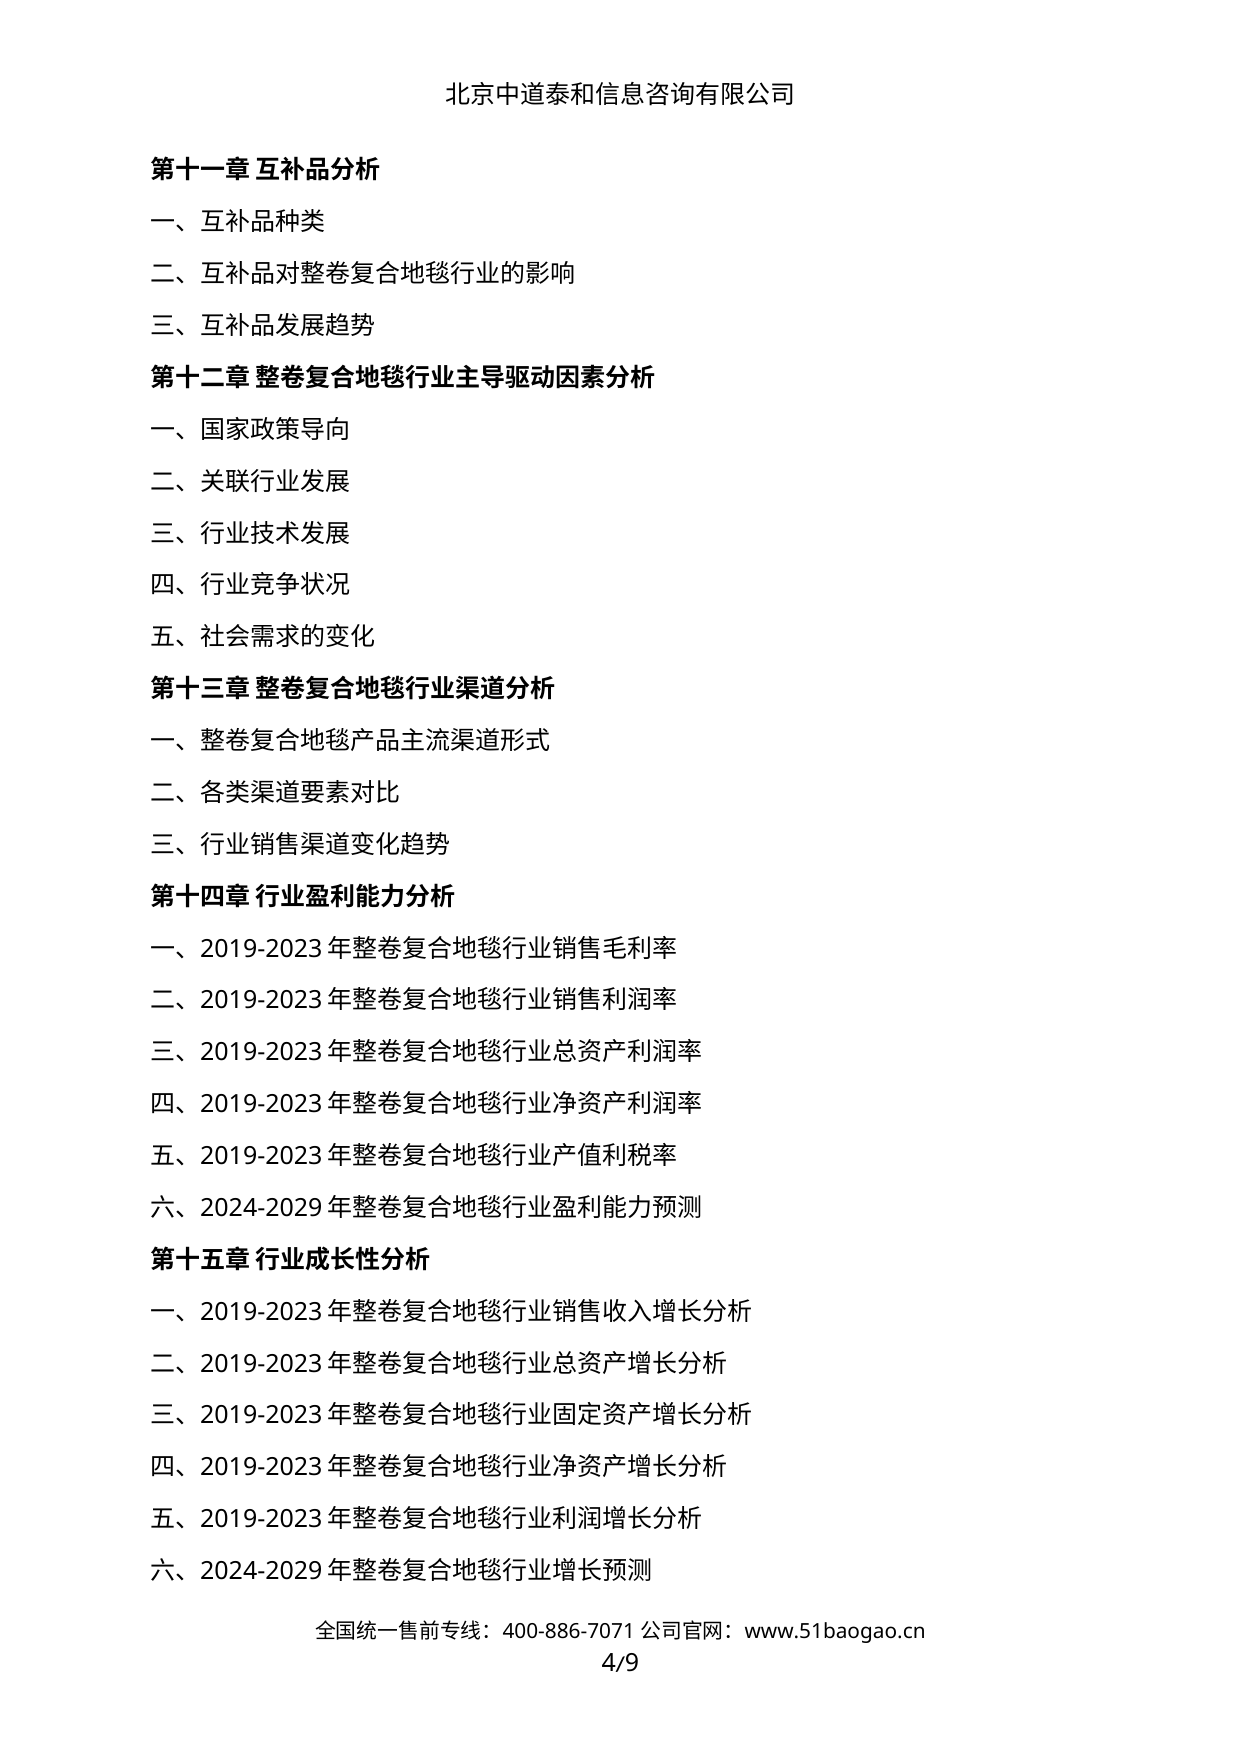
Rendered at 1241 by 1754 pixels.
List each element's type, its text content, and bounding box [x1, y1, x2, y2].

text 三、互补品发展趋势 [150, 306, 1090, 342]
text 三、2019-2023年整卷复合地毯行业总资产利润率 [150, 1032, 1090, 1068]
text 五、2019-2023年整卷复合地毯行业利润增长分析 [150, 1499, 1090, 1535]
text 一、2019-2023年整卷复合地毯行业销售收入增长分析 [150, 1291, 1090, 1327]
text 六、2024-2029年整卷复合地毯行业盈利能力预测 [150, 1187, 1090, 1224]
text 第十四章 行业盈利能力分析 [150, 876, 1090, 912]
text 二、各类渠道要素对比 [150, 772, 1090, 809]
text 一、互补品种类 [150, 202, 1090, 238]
text 一、2019-2023年整卷复合地毯行业销售毛利率 [150, 928, 1090, 964]
text 三、行业销售渠道变化趋势 [150, 824, 1090, 861]
text 一、国家政策导向 [150, 409, 1090, 446]
text 四、行业竞争状况 [150, 565, 1090, 601]
text 五、2019-2023年整卷复合地毯行业产值利税率 [150, 1136, 1090, 1172]
text 三、2019-2023年整卷复合地毯行业固定资产增长分析 [150, 1395, 1090, 1431]
text 四、2019-2023年整卷复合地毯行业净资产利润率 [150, 1084, 1090, 1120]
text 第十一章 互补品分析 [150, 150, 1090, 186]
text 二、关联行业发展 [150, 461, 1090, 497]
text 六、2024-2029年整卷复合地毯行业增长预测 [150, 1551, 1090, 1587]
text 二、2019-2023年整卷复合地毯行业总资产增长分析 [150, 1343, 1090, 1379]
text 二、互补品对整卷复合地毯行业的影响 [150, 254, 1090, 290]
text 一、整卷复合地毯产品主流渠道形式 [150, 721, 1090, 757]
text 二、2019-2023年整卷复合地毯行业销售利润率 [150, 980, 1090, 1016]
text 三、行业技术发展 [150, 513, 1090, 549]
text 第十二章 整卷复合地毯行业主导驱动因素分析 [150, 357, 1090, 394]
text 第十三章 整卷复合地毯行业渠道分析 [150, 669, 1090, 705]
text 第十五章 行业成长性分析 [150, 1239, 1090, 1276]
text 五、社会需求的变化 [150, 617, 1090, 653]
text 四、2019-2023年整卷复合地毯行业净资产增长分析 [150, 1447, 1090, 1483]
